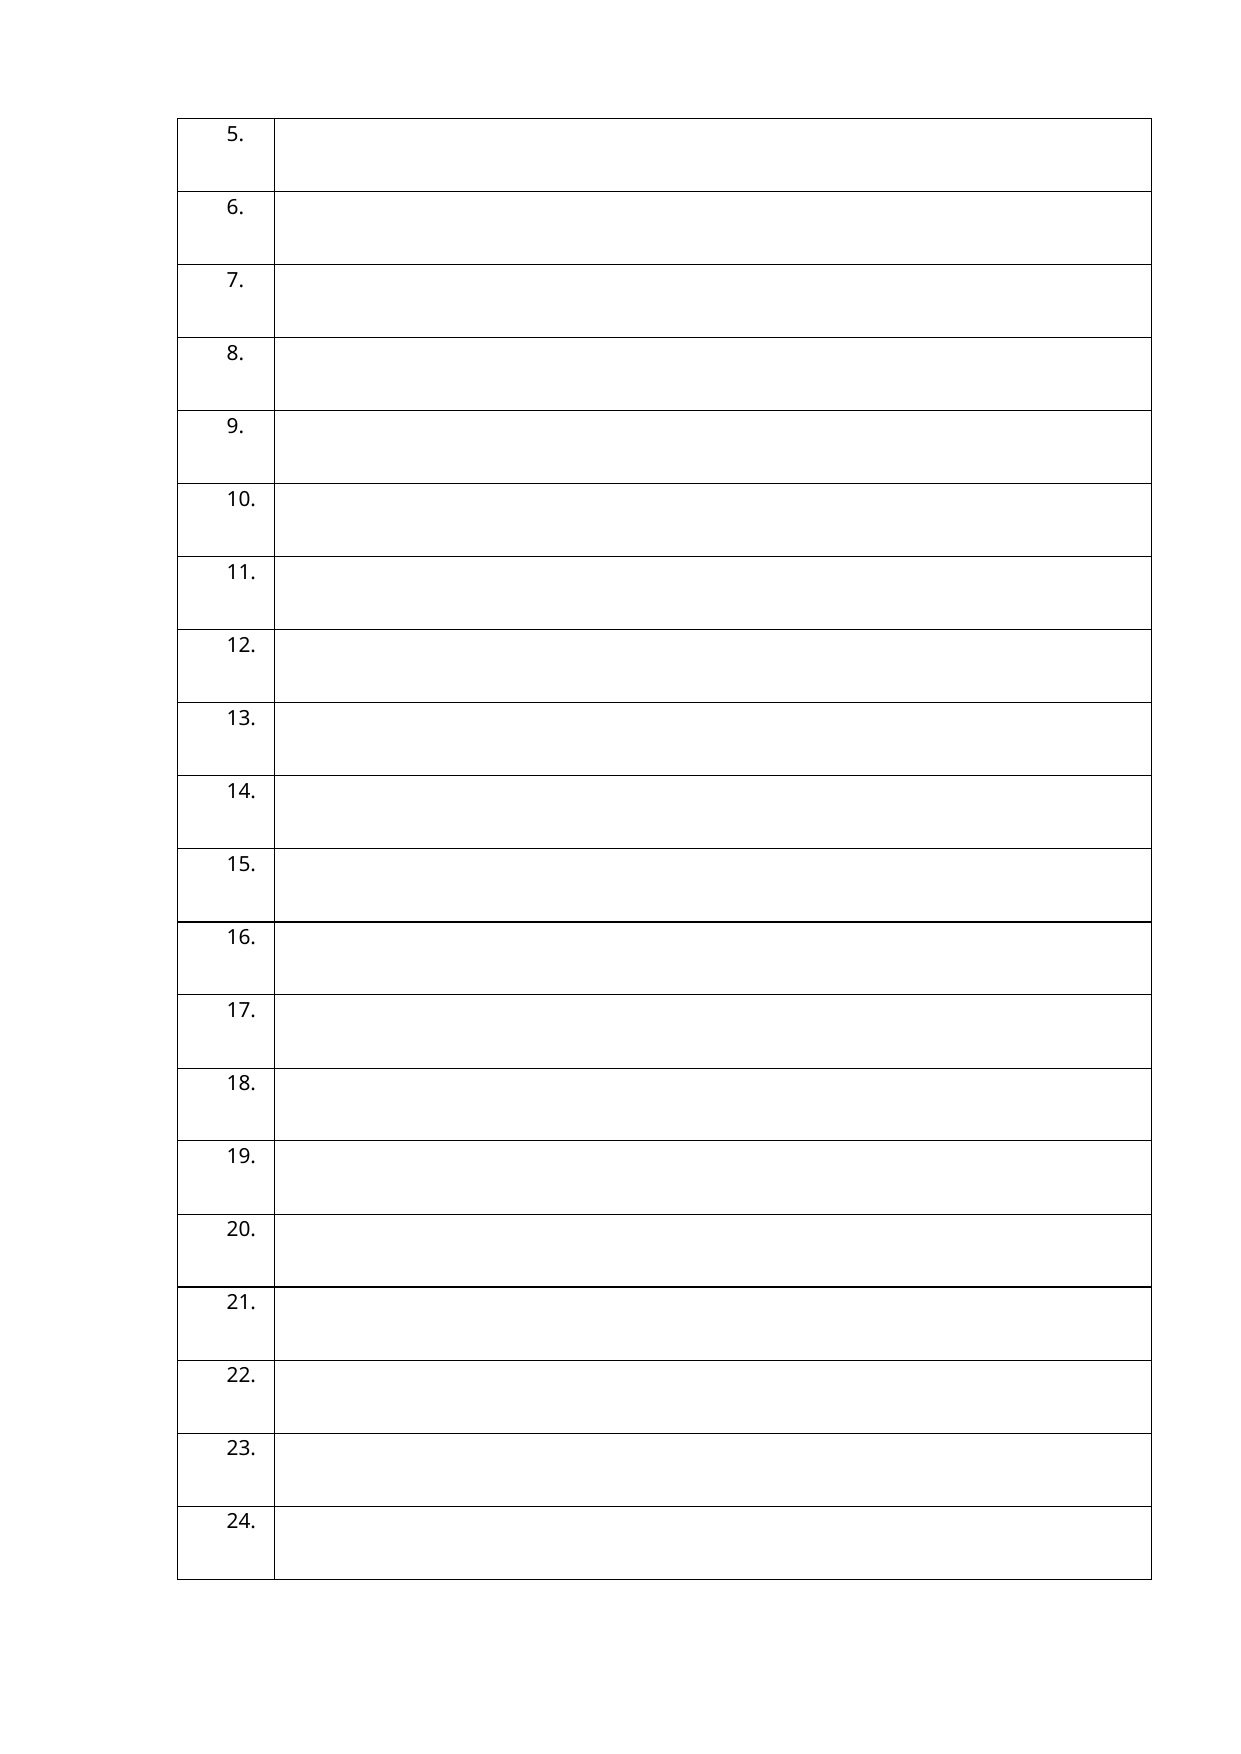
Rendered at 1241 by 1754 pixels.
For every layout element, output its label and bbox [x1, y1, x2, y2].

table_cell [275, 557, 1151, 629]
table_cell [275, 119, 1151, 191]
table_cell [275, 265, 1151, 337]
table_cell [178, 1507, 274, 1578]
table_cell [178, 1069, 274, 1140]
table_cell [178, 995, 274, 1067]
table_cell [275, 338, 1151, 410]
table_cell [275, 1507, 1151, 1578]
table_cell [275, 849, 1151, 921]
table_cell [178, 1288, 274, 1359]
table_cell [178, 630, 274, 702]
table_cell [178, 557, 274, 629]
table_cell [178, 849, 274, 921]
table_cell [275, 1215, 1151, 1286]
table_cell [275, 1288, 1151, 1359]
table_cell [178, 338, 274, 410]
table_cell [275, 1069, 1151, 1140]
table_cell [178, 484, 274, 556]
table_cell [275, 411, 1151, 483]
table_cell [275, 923, 1151, 994]
table_cell [178, 1434, 274, 1506]
table_cell [275, 1141, 1151, 1213]
table_cell [275, 630, 1151, 702]
table_cell [275, 484, 1151, 556]
table_cell [178, 1141, 274, 1213]
table_cell [178, 265, 274, 337]
table_cell [178, 703, 274, 775]
table_cell [178, 776, 274, 848]
table_cell [275, 776, 1151, 848]
table_cell [275, 1434, 1151, 1506]
table_cell [178, 192, 274, 264]
table_cell [275, 1361, 1151, 1432]
table_cell [178, 411, 274, 483]
table_cell [178, 119, 274, 191]
table_cell [178, 923, 274, 994]
table_cell [275, 703, 1151, 775]
table_cell [275, 995, 1151, 1067]
table_cell [178, 1215, 274, 1286]
table_cell [178, 1361, 274, 1432]
table_cell [275, 192, 1151, 264]
